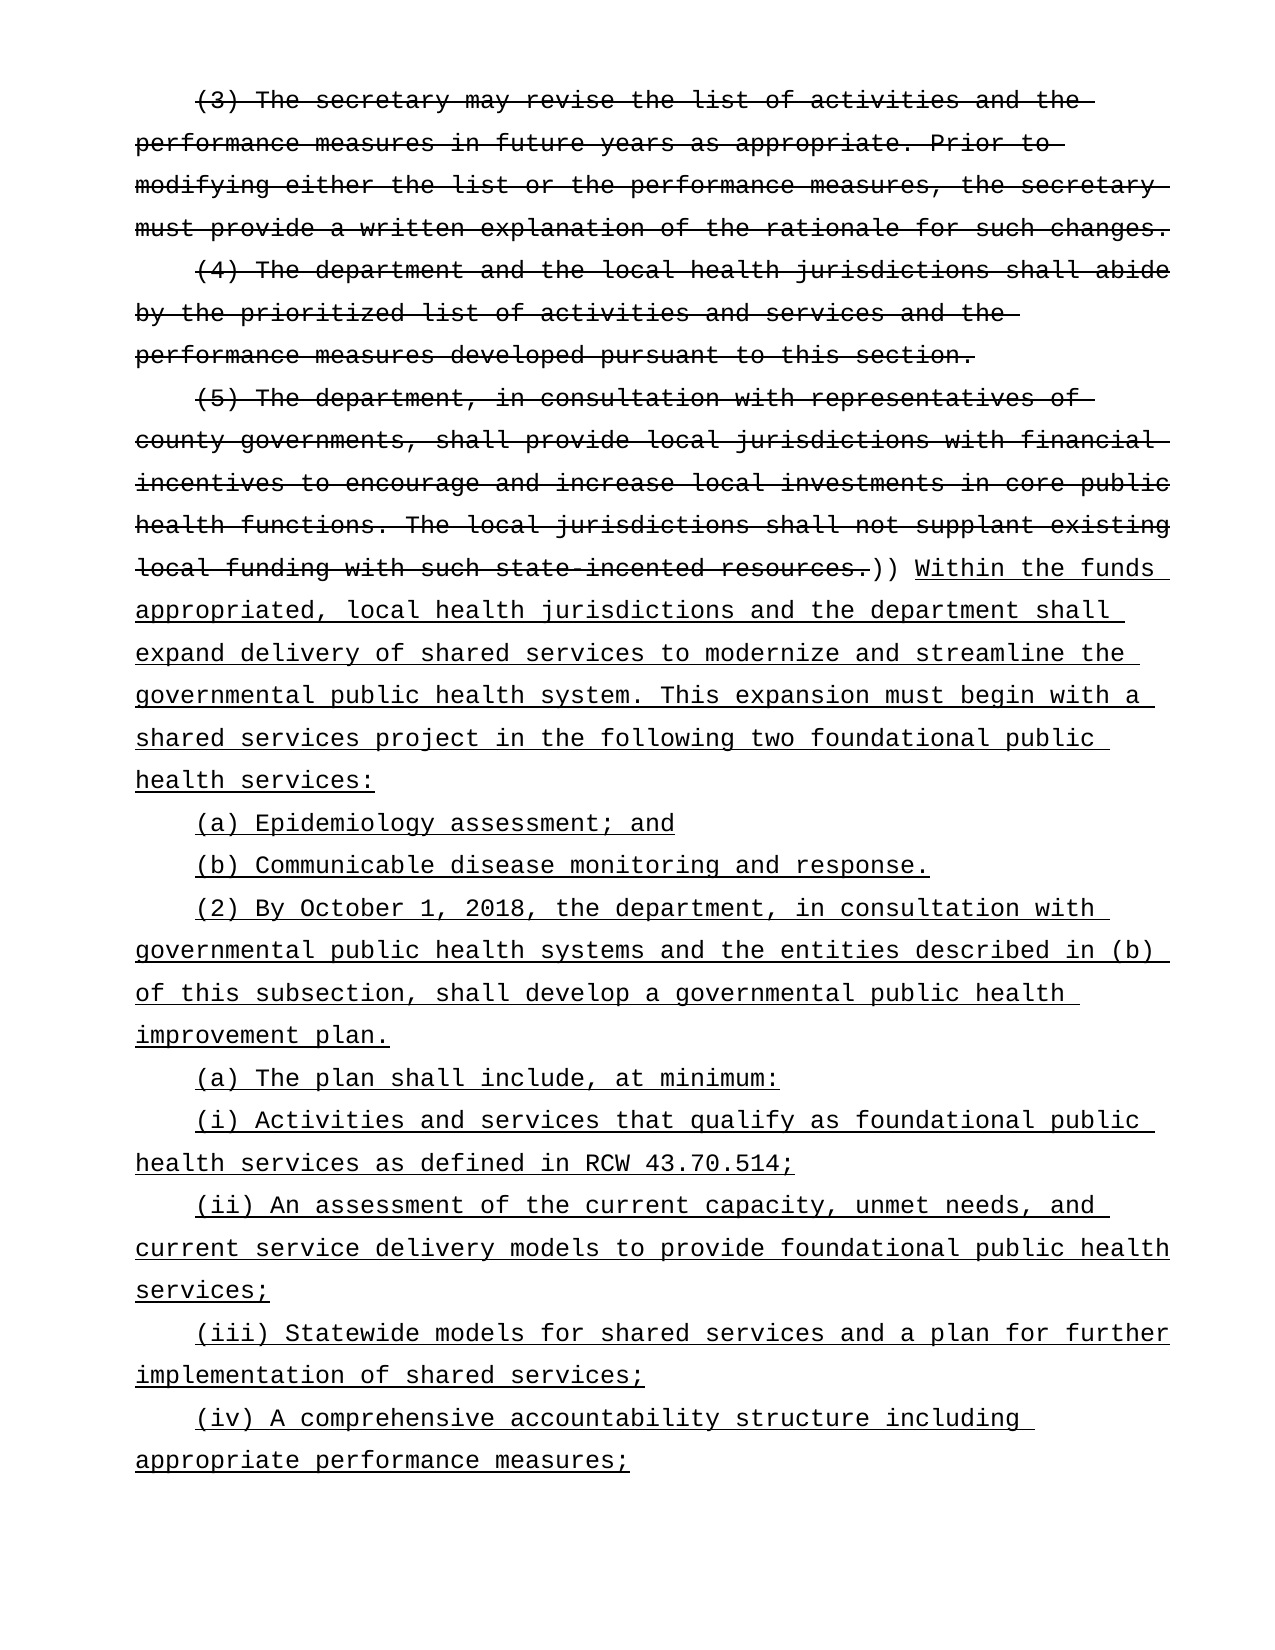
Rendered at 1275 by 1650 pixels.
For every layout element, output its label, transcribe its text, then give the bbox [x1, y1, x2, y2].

text (ii) An assessment of the current capacity, unmet needs, and current service delivery models to provide foundational public health services; [135, 1260, 1170, 1307]
text (4) The department and the local health jurisdictions shall abide by the prioritized list of activities and services and the performance measures developed pursuant to this section. [135, 245, 1170, 372]
text (5) The department, in consultation with representatives of county governments, shall provide local jurisdictions with financial incentives to encourage and increase local investments in core public health functions. The local jurisdictions shall not supplant existing local funding with such state-incented resources.)) Within the funds appropriated, local health jurisdictions and the department shall expand delivery of shared services to modernize and streamline the governmental public health system. This expansion must begin with a shared services project in the following two foundational public health services: [135, 443, 1170, 484]
text (iv) A comprehensive accountability structure including appropriate performance measures; [135, 1392, 1170, 1477]
text (iii) Statewide models for shared services and a plan for further implementation of shared services; [135, 1307, 1170, 1392]
text (5) The department, in consultation with representatives of county governments, shall provide local jurisdictions with financial incentives to encourage and increase local investments in core public health functions. The local jurisdictions shall not supplant existing local funding with such state-incented resources.)) Within the funds appropriated, local health jurisdictions and the department shall expand delivery of shared services to modernize and streamline the governmental public health system. This expansion must begin with a shared services project in the following two foundational public health services: [135, 528, 1170, 797]
text (2) By October 1, 2018, the department, in consultation with governmental public health systems and the entities described in (b) of this subsection, shall develop a governmental public health improvement plan. [135, 882, 1170, 961]
text (3) The secretary may revise the list of activities and the performance measures in future years as appropriate. Prior to modifying either the list or the performance measures, the secretary must provide a written explanation of the rationale for such changes. [135, 75, 1170, 186]
text (a) The plan shall include, at minimum: [135, 1052, 1170, 1095]
text (5) The department, in consultation with representatives of county governments, shall provide local jurisdictions with financial incentives to encourage and increase local investments in core public health functions. The local jurisdictions shall not supplant existing local funding with such state-incented resources.)) Within the funds appropriated, local health jurisdictions and the department shall expand delivery of shared services to modernize and streamline the governmental public health system. This expansion must begin with a shared services project in the following two foundational public health services: [135, 372, 1170, 441]
text (b) Communicable disease monitoring and response. [135, 840, 1170, 882]
text (ii) An assessment of the current capacity, unmet needs, and current service delivery models to provide foundational public health services; [135, 1180, 1170, 1259]
text (a) Epidemiology assessment; and [135, 797, 1170, 840]
text (5) The department, in consultation with representatives of county governments, shall provide local jurisdictions with financial incentives to encourage and increase local investments in core public health functions. The local jurisdictions shall not supplant existing local funding with such state-incented resources.)) Within the funds appropriated, local health jurisdictions and the department shall expand delivery of shared services to modernize and streamline the governmental public health system. This expansion must begin with a shared services project in the following two foundational public health services: [135, 486, 1170, 526]
text (3) The secretary may revise the list of activities and the performance measures in future years as appropriate. Prior to modifying either the list or the performance measures, the secretary must provide a written explanation of the rationale for such changes. [135, 188, 1170, 229]
text (2) By October 1, 2018, the department, in consultation with governmental public health systems and the entities described in (b) of this subsection, shall develop a governmental public health improvement plan. [135, 963, 1170, 1052]
text (i) Activities and services that qualify as foundational public health services as defined in RCW 43.70.514; [135, 1095, 1170, 1180]
